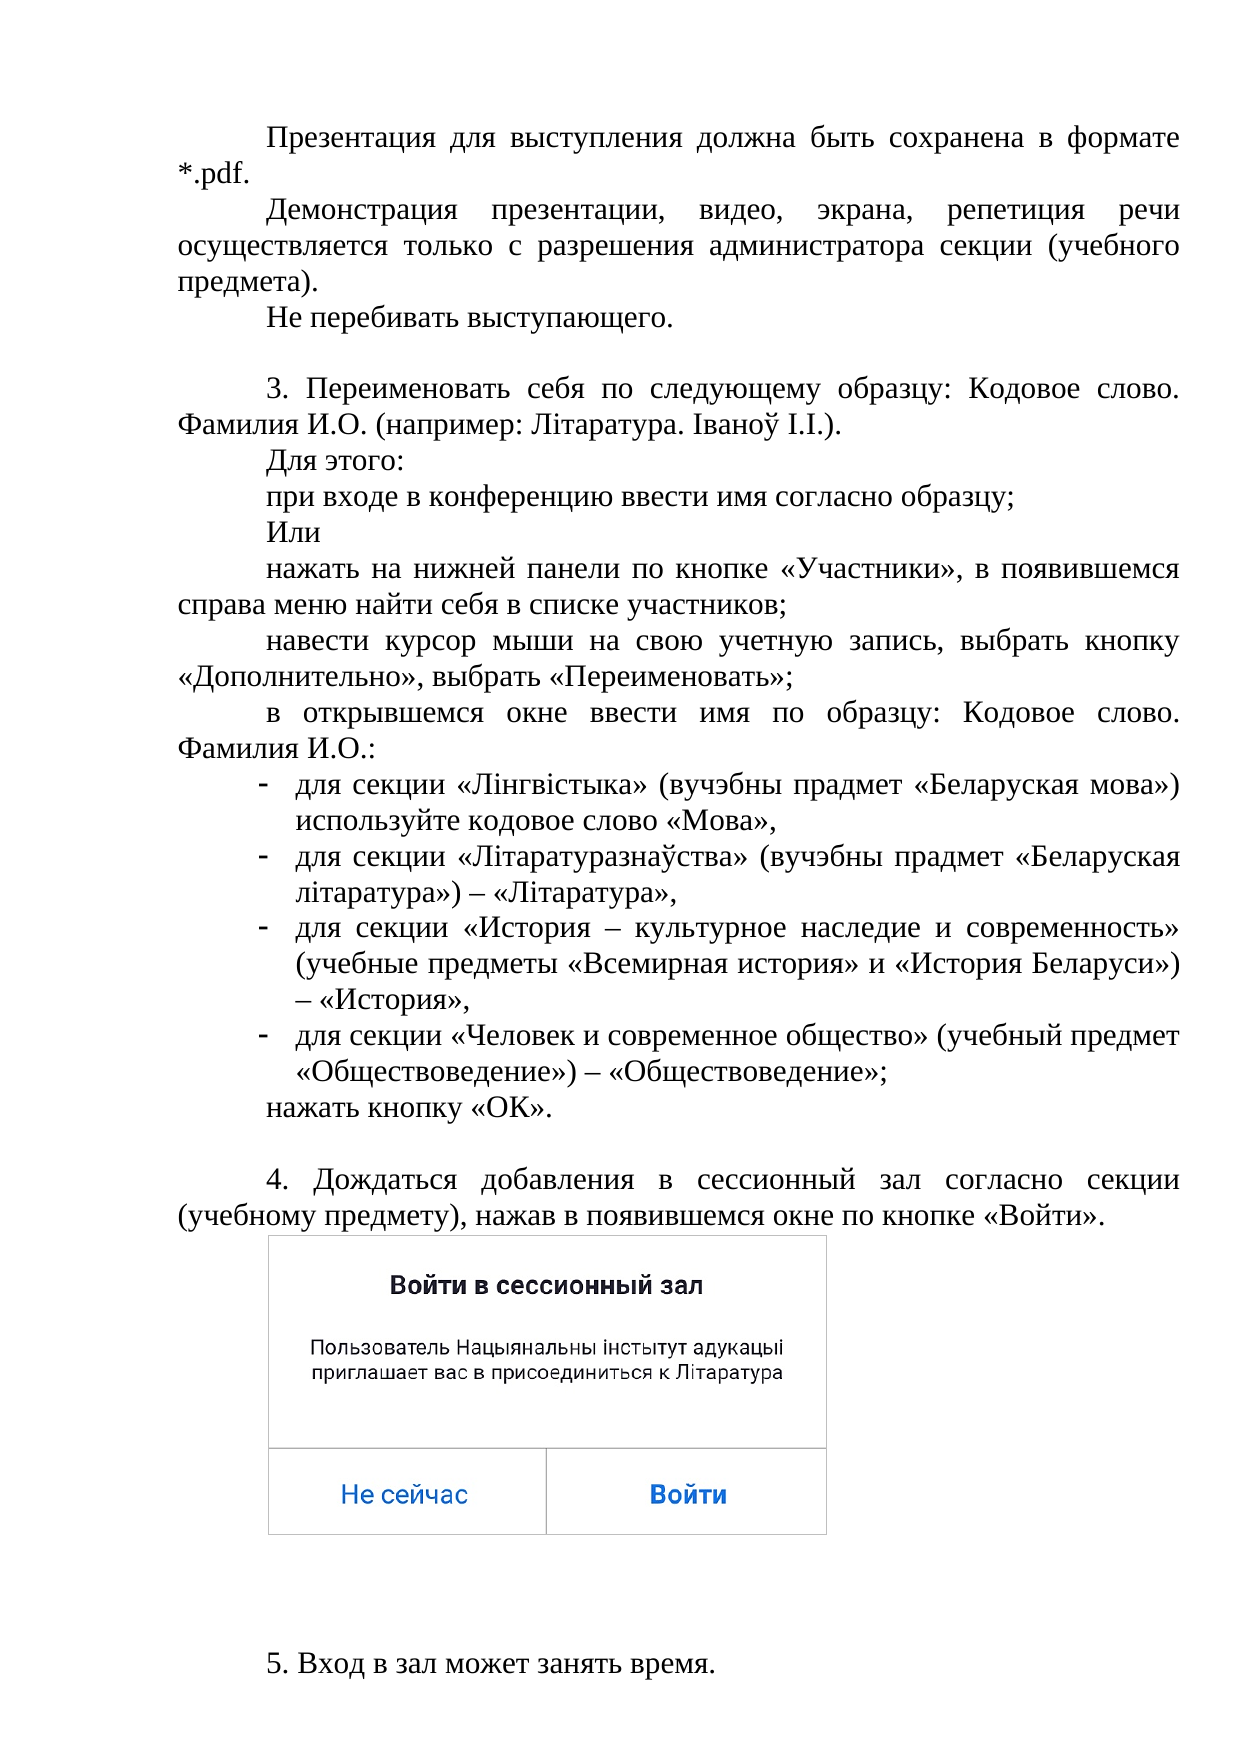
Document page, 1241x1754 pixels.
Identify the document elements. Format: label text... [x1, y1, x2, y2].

text нажать кнопку «ОК». [177, 1088, 1181, 1124]
list для секции «Человек и современное общество» (учебный предмет «Обществоведение») – «Обществоведение»; [258, 1017, 1181, 1088]
picture [269, 1236, 826, 1534]
list для секции «История – культурное наследие и современность» (учебные предметы «Всемирная история» и «История Беларуси») – «История», [258, 909, 1181, 1017]
text Демонстрация презентации, видео, экрана, репетиция речи осуществляется только с разрешения администратора секции (учебного предмета). [177, 190, 1181, 298]
list для секции «Лінгвістыка» (вучэбны прадмет «Беларуская мова») используйте кодовое слово «Мова», [258, 765, 1181, 837]
text Для этого: [177, 442, 1181, 477]
text 3. Переименовать себя по следующему образцу: Кодовое слово. Фамилия И.О. (например: Літаратура. Іваноў І.І.). [177, 370, 1181, 442]
text Презентация для выступления должна быть сохранена в формате *.pdf. [177, 118, 1181, 190]
text нажать на нижней панели по кнопке «Участники», в появившемся справа меню найти себя в списке участников; [177, 549, 1181, 621]
text 4. Дождаться добавления в сессионный зал согласно секции (учебному предмету), нажав в появившемся окне по кнопке «Войти». [177, 1160, 1181, 1232]
text навести курсор мыши на свою учетную запись, выбрать кнопку «Дополнительно», выбрать «Переименовать»; [177, 621, 1181, 693]
text 5. Вход в зал может занять время. [177, 1644, 1181, 1680]
text при входе в конференцию ввести имя согласно образцу; [177, 477, 1181, 513]
text Или [177, 513, 1181, 549]
text в открывшемся окне ввести имя по образцу: Кодовое слово. Фамилия И.О.: [177, 693, 1181, 765]
list для секции «Літаратуразнаўства» (вучэбны прадмет «Беларуская літаратура») – «Літаратура», [258, 837, 1181, 909]
text Не перебивать выступающего. [177, 298, 1181, 334]
